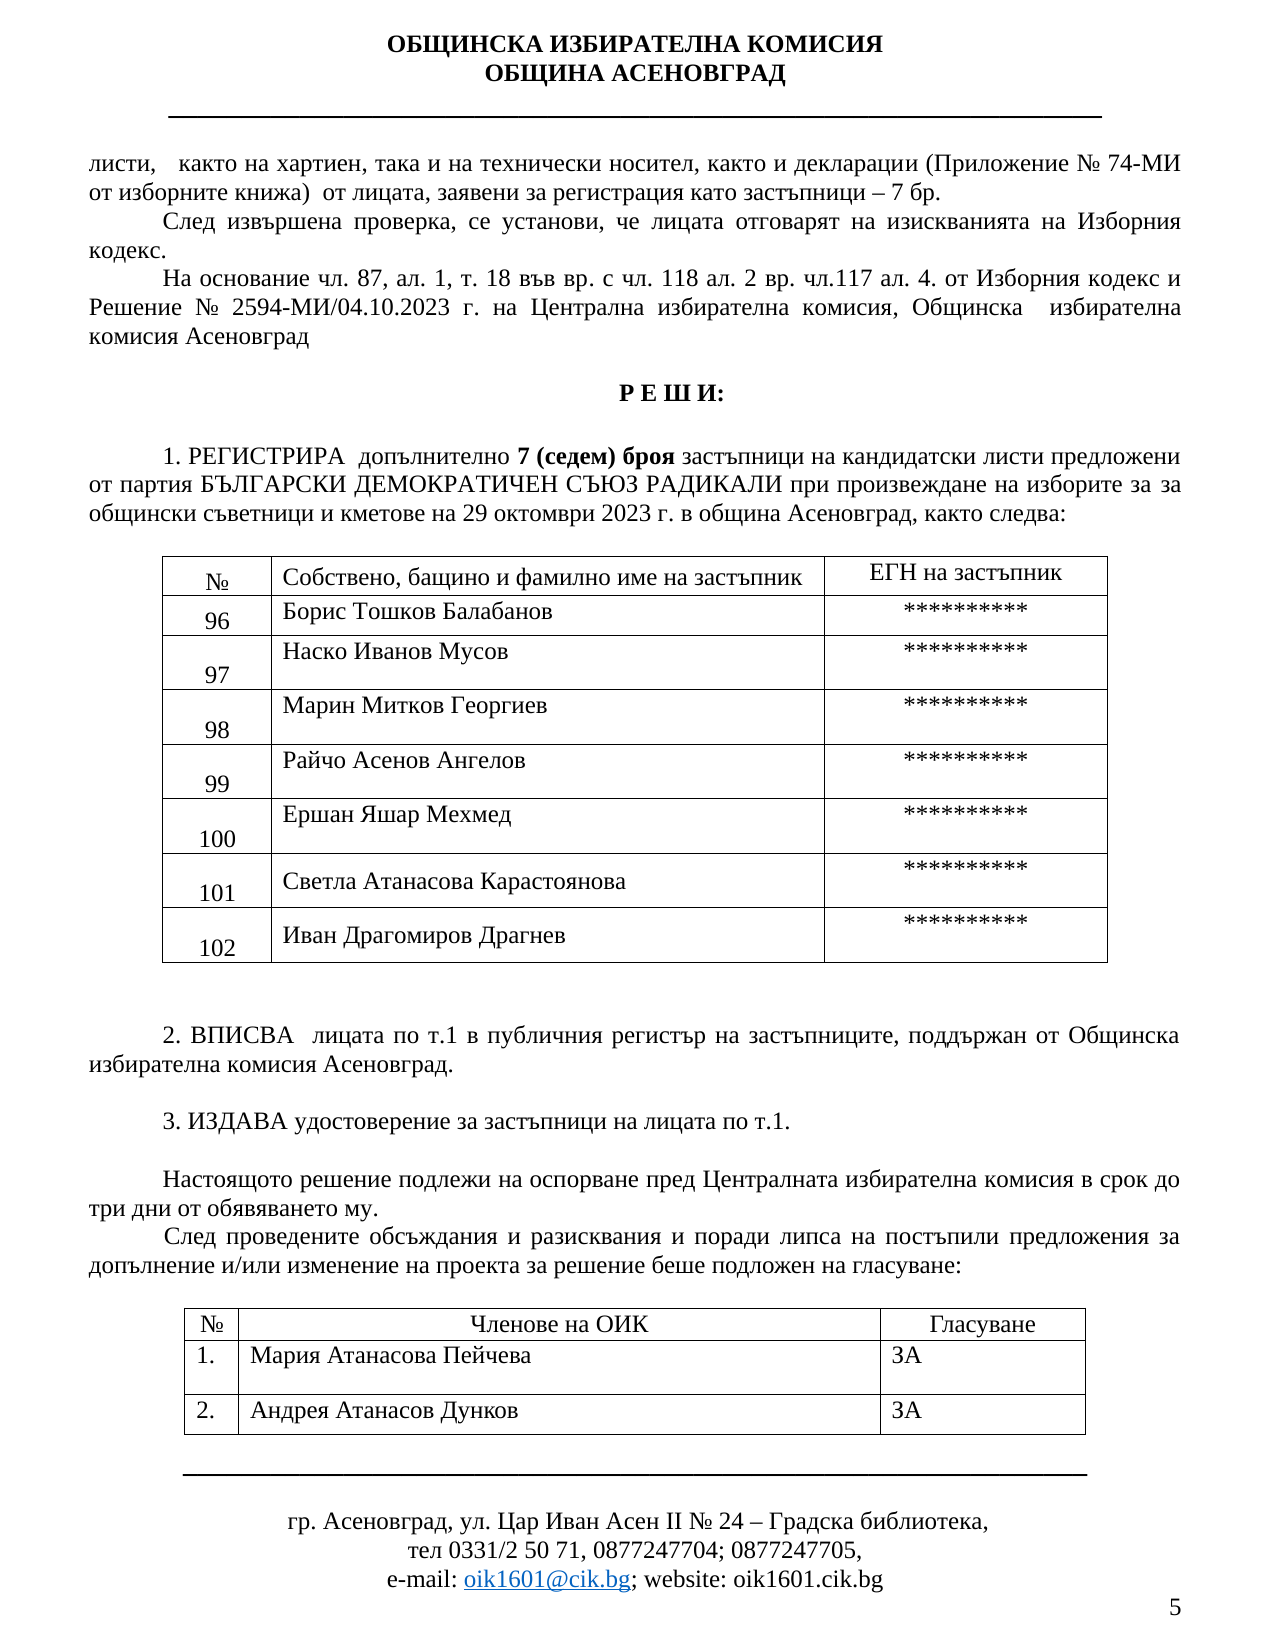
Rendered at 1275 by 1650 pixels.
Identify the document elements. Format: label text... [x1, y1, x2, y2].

table_cell 102 [163, 908, 271, 962]
table_cell Ершан Яшар Мехмед [272, 799, 824, 853]
table_cell Райчо Асенов Ангелов [272, 745, 824, 798]
table_cell 96 [163, 596, 271, 635]
table_cell 99 [163, 745, 271, 798]
text 2. ВПИСВА лицата по т.1 в публичния регистър на застъпниците, поддържан от Общинска избирателна комисия Асеновград. [89, 1020, 1181, 1078]
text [89, 148, 1181, 206]
text 1. РЕГИСТРИРА допълнително 7 (седем) броя застъпници на кандидатски листи предложени от партия БЪЛГАРСКИ ДЕМОКРАТИЧЕН СЪЮЗ РАДИКАЛИ при произвеждане на изборите за за общински съветници и кметове на 29 октомври 2023 г. в община Асеновград, както следва: [89, 441, 1181, 527]
table_cell ********** [825, 908, 1107, 962]
text След проведените обсъждания и разисквания и поради липса на постъпили предложения за допълнение и/или изменение на проекта за решение беше подложен на гласуване: [89, 1221, 1181, 1279]
table_header ЕГН на застъпник [825, 557, 1107, 595]
table_header № [185, 1309, 238, 1339]
table_cell ********** [825, 690, 1107, 744]
table_header № [163, 557, 271, 595]
table_cell Мария Атанасова Пейчева [239, 1341, 880, 1394]
table_cell Марин Митков Георгиев [272, 690, 824, 744]
table_header Собствено, бащино и фамилно име на застъпник [272, 557, 824, 595]
table_cell 97 [163, 636, 271, 689]
table_cell ********** [825, 596, 1107, 635]
table_cell Светла Атанасова Карастоянова [272, 854, 824, 907]
text Р Е Ш И: [89, 378, 1181, 407]
table_cell ********** [825, 745, 1107, 798]
text Настоящото решение подлежи на оспорване пред Централната избирателна комисия в срок до три дни от обявяването му. [89, 1164, 1181, 1221]
table_cell ЗА [881, 1341, 1085, 1394]
table_cell ********** [825, 799, 1107, 853]
table_cell ********** [825, 854, 1107, 907]
table_cell 101 [163, 854, 271, 907]
text На основание чл. 87, ал. 1, т. 18 във вр. с чл. 118 ал. 2 вр. чл.117 ал. 4. от Изборния кодекс и Решение № 2594-МИ/04.10.2023 г. на Централна избирателна комисия, Общинска избирателна комисия Асеновград [89, 263, 1181, 350]
table_cell 1. [185, 1341, 238, 1394]
table_cell 98 [163, 690, 271, 744]
table_cell Андрея Атанасов Дунков [239, 1395, 880, 1433]
table_cell Наско Иванов Мусов [272, 636, 824, 689]
table_header Гласуване [881, 1309, 1085, 1339]
table_cell Иван Драгомиров Драгнев [272, 908, 824, 962]
table_header Членове на ОИК [239, 1309, 880, 1339]
table_cell ********** [825, 636, 1107, 689]
text 3. ИЗДАВА удостоверение за застъпници на лицата по т.1. [89, 1106, 1181, 1135]
table_cell 2. [185, 1395, 238, 1433]
table_cell 100 [163, 799, 271, 853]
table_cell ЗА [881, 1395, 1085, 1433]
table_cell Борис Тошков Балабанов [272, 596, 824, 635]
text След извършена проверка, се установи, че лицата отговарят на изискванията на Изборния кодекс. [89, 206, 1181, 263]
